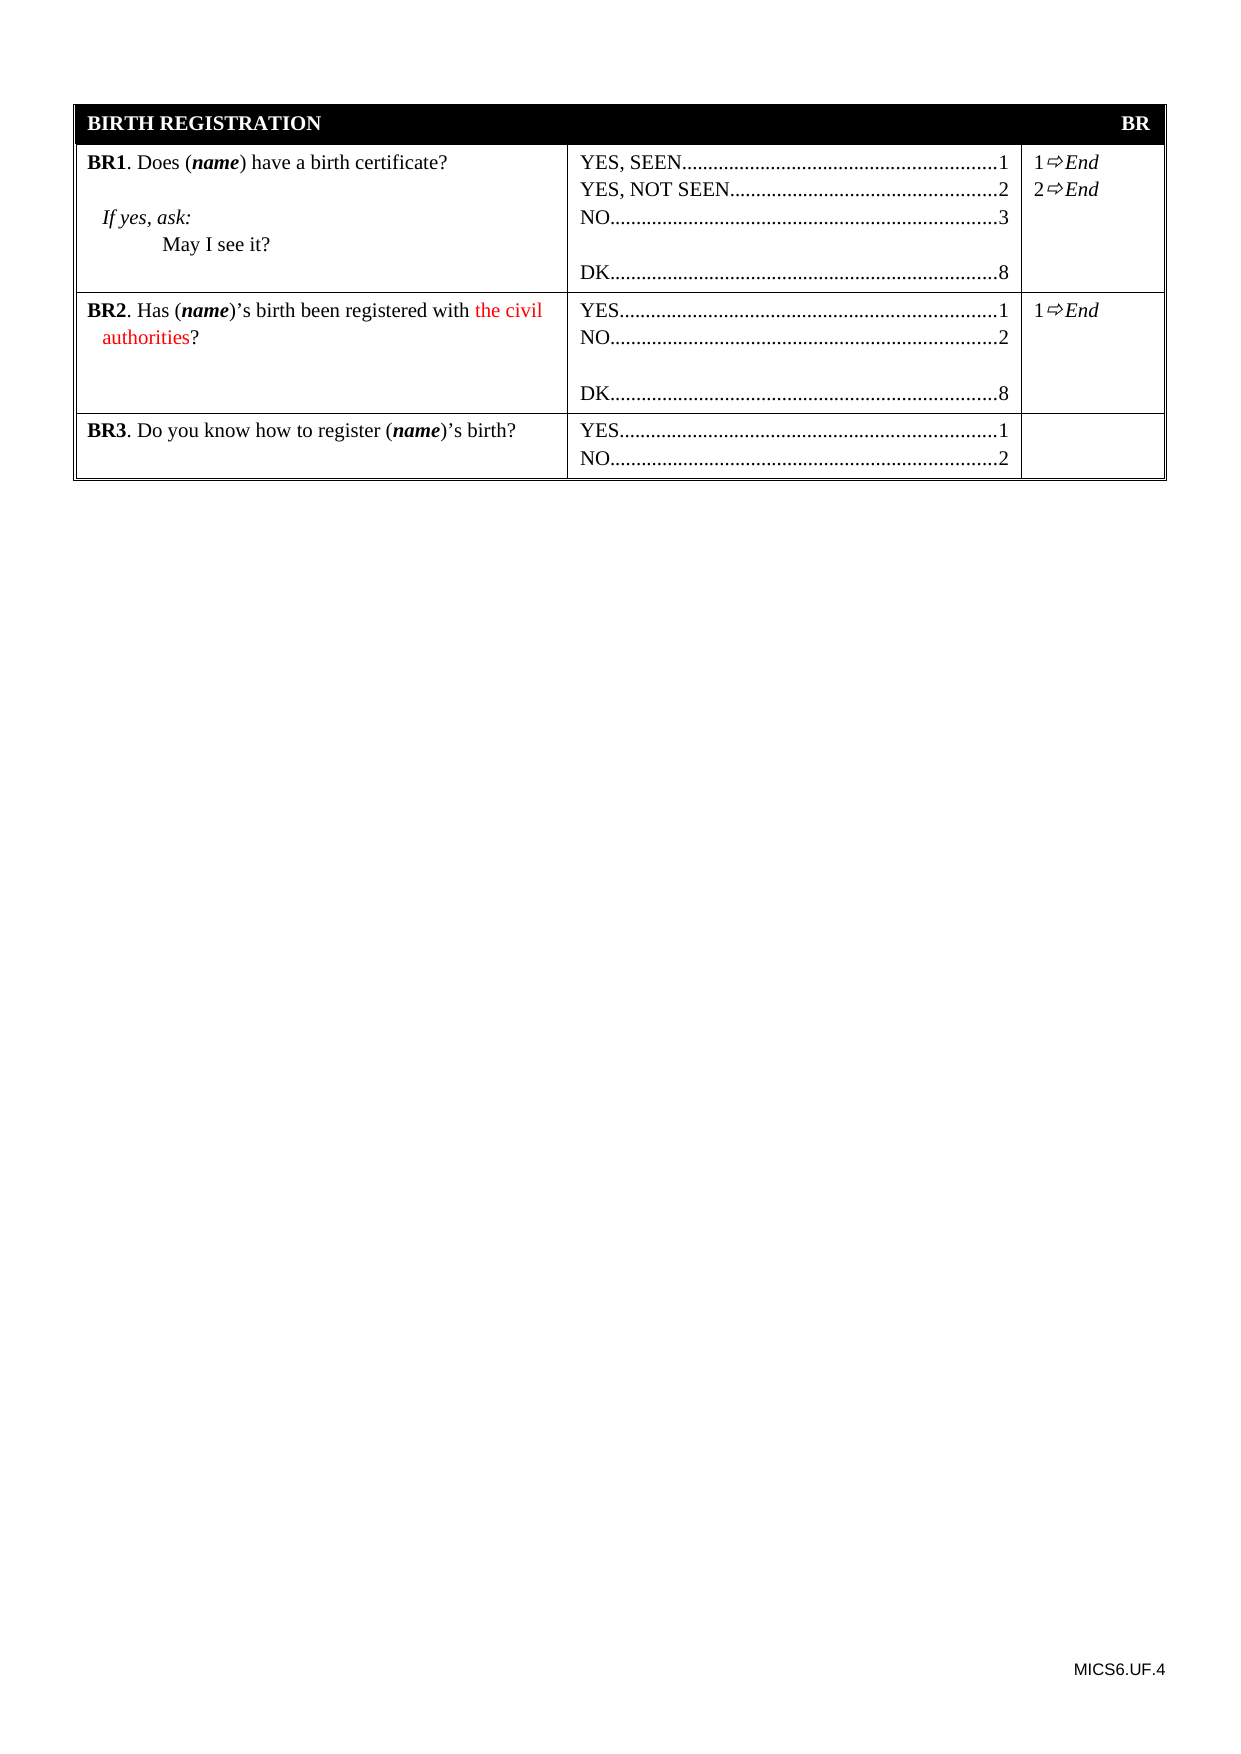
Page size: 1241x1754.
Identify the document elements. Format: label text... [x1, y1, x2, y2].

table_cell BR1. Does (name) have a birth certificate? If yes, ask: May I see it? [77, 145, 567, 292]
table_cell Yes 1 No 2 DK 8 [568, 293, 1021, 413]
table_cell Yes 1 No 2 [568, 414, 1021, 478]
table_cell Yes, seen 1 Yes, not seen 2 No 3 DK 8 [568, 145, 1021, 292]
table_cell BR2. Has (name)’s birth been registered with the civil authorities? [77, 293, 567, 413]
table_cell BR3. Do you know how to register (name)’s birth? [77, 414, 567, 478]
table_cell [1022, 414, 1164, 478]
table_header birth registration BR [77, 107, 1164, 144]
table_cell 1End 2End [1022, 145, 1164, 292]
table_cell 1End [1022, 293, 1164, 413]
